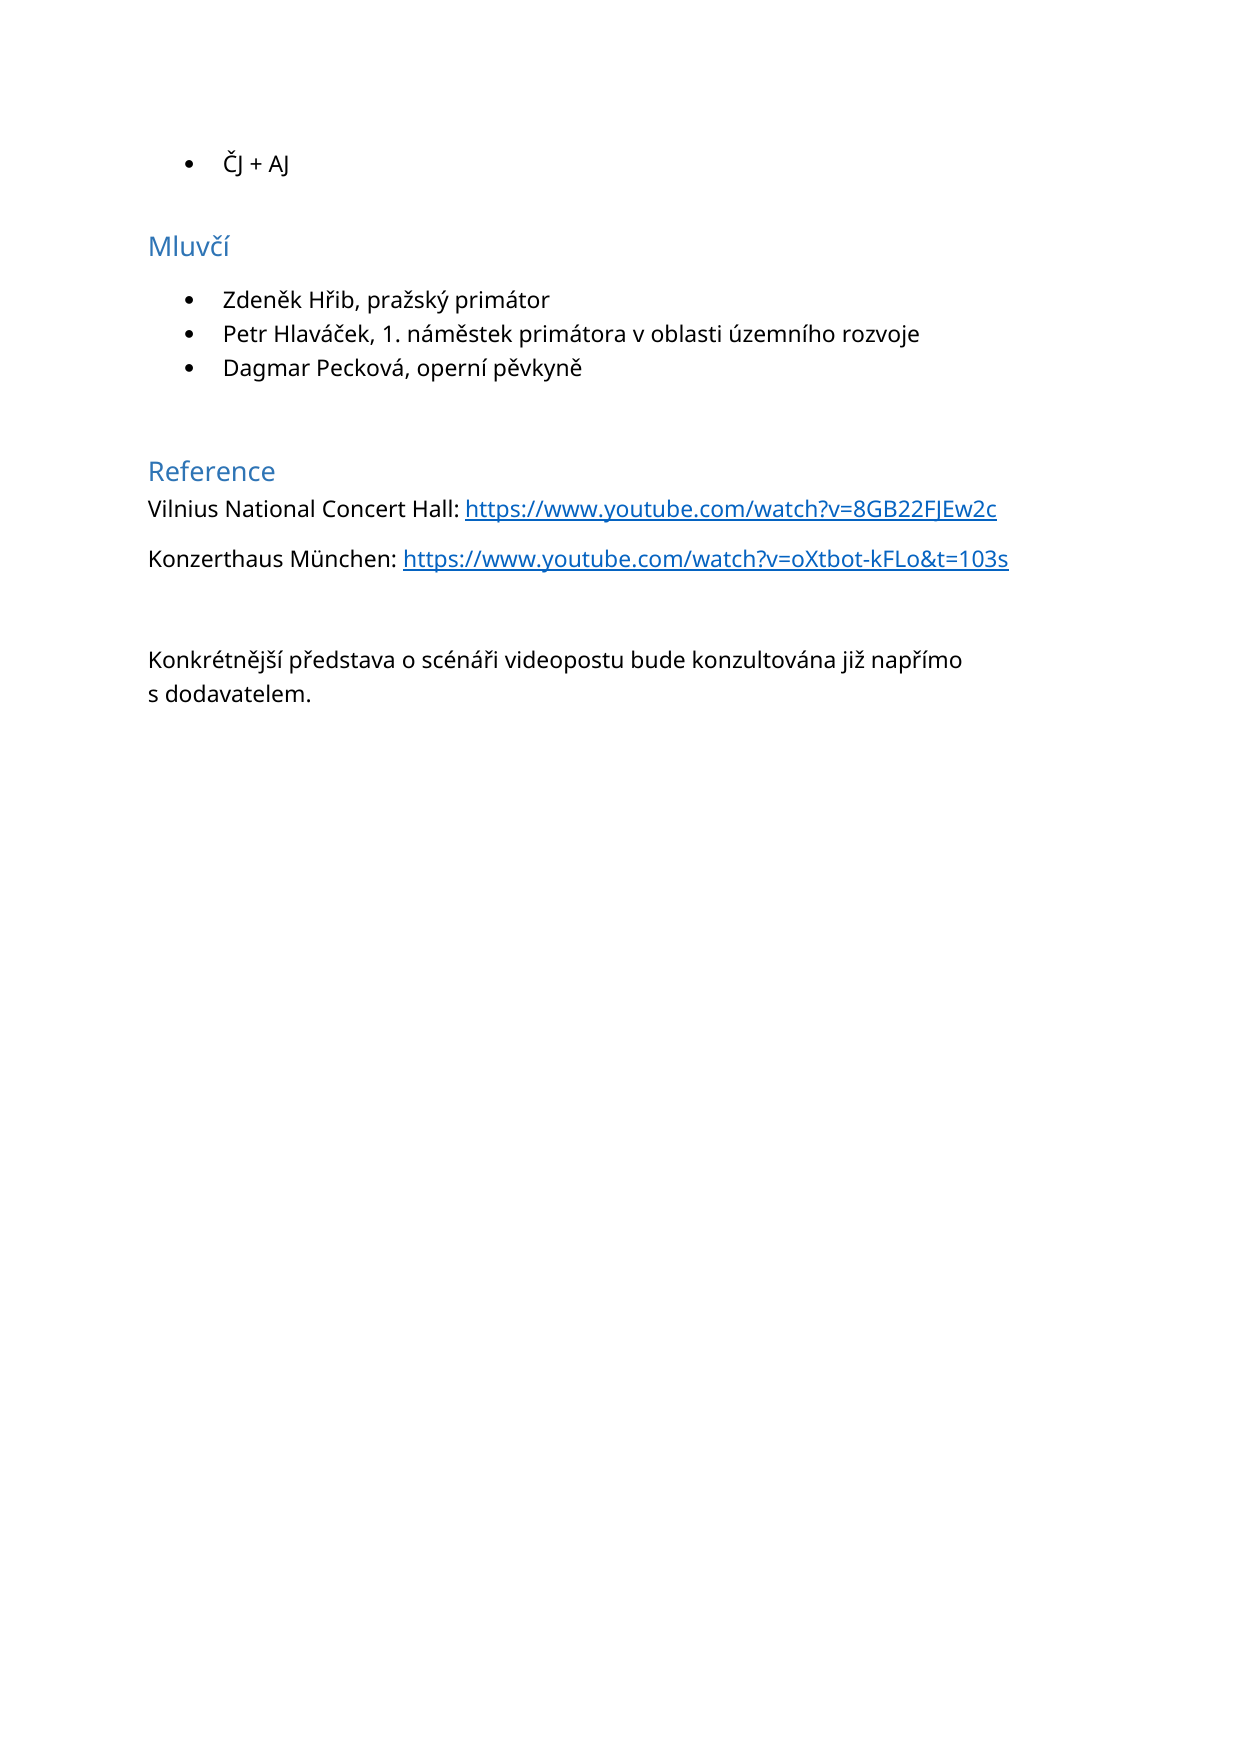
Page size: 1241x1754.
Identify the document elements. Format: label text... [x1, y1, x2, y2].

text Konkrétnější představa o scénáři videopostu bude konzultována již napřímo s dodavatelem. [148, 644, 1093, 709]
list Dagmar Pecková, operní pěvkyně [185, 352, 1093, 383]
list Petr Hlaváček, 1. náměstek primátora v oblasti územního rozvoje [185, 318, 1093, 349]
list ČJ + AJ [185, 148, 1093, 209]
text Konzerthaus München: https://www.youtube.com/watch?v=oXtbot-kFLo&t=103s [148, 543, 1093, 574]
text Mluvčí [148, 228, 1093, 265]
list Zdeněk Hřib, pražský primátor [185, 284, 1093, 316]
text Vilnius National Concert Hall: https://www.youtube.com/watch?v=8GB22FJEw2c [148, 492, 1093, 524]
subtitle Reference [148, 453, 1093, 489]
